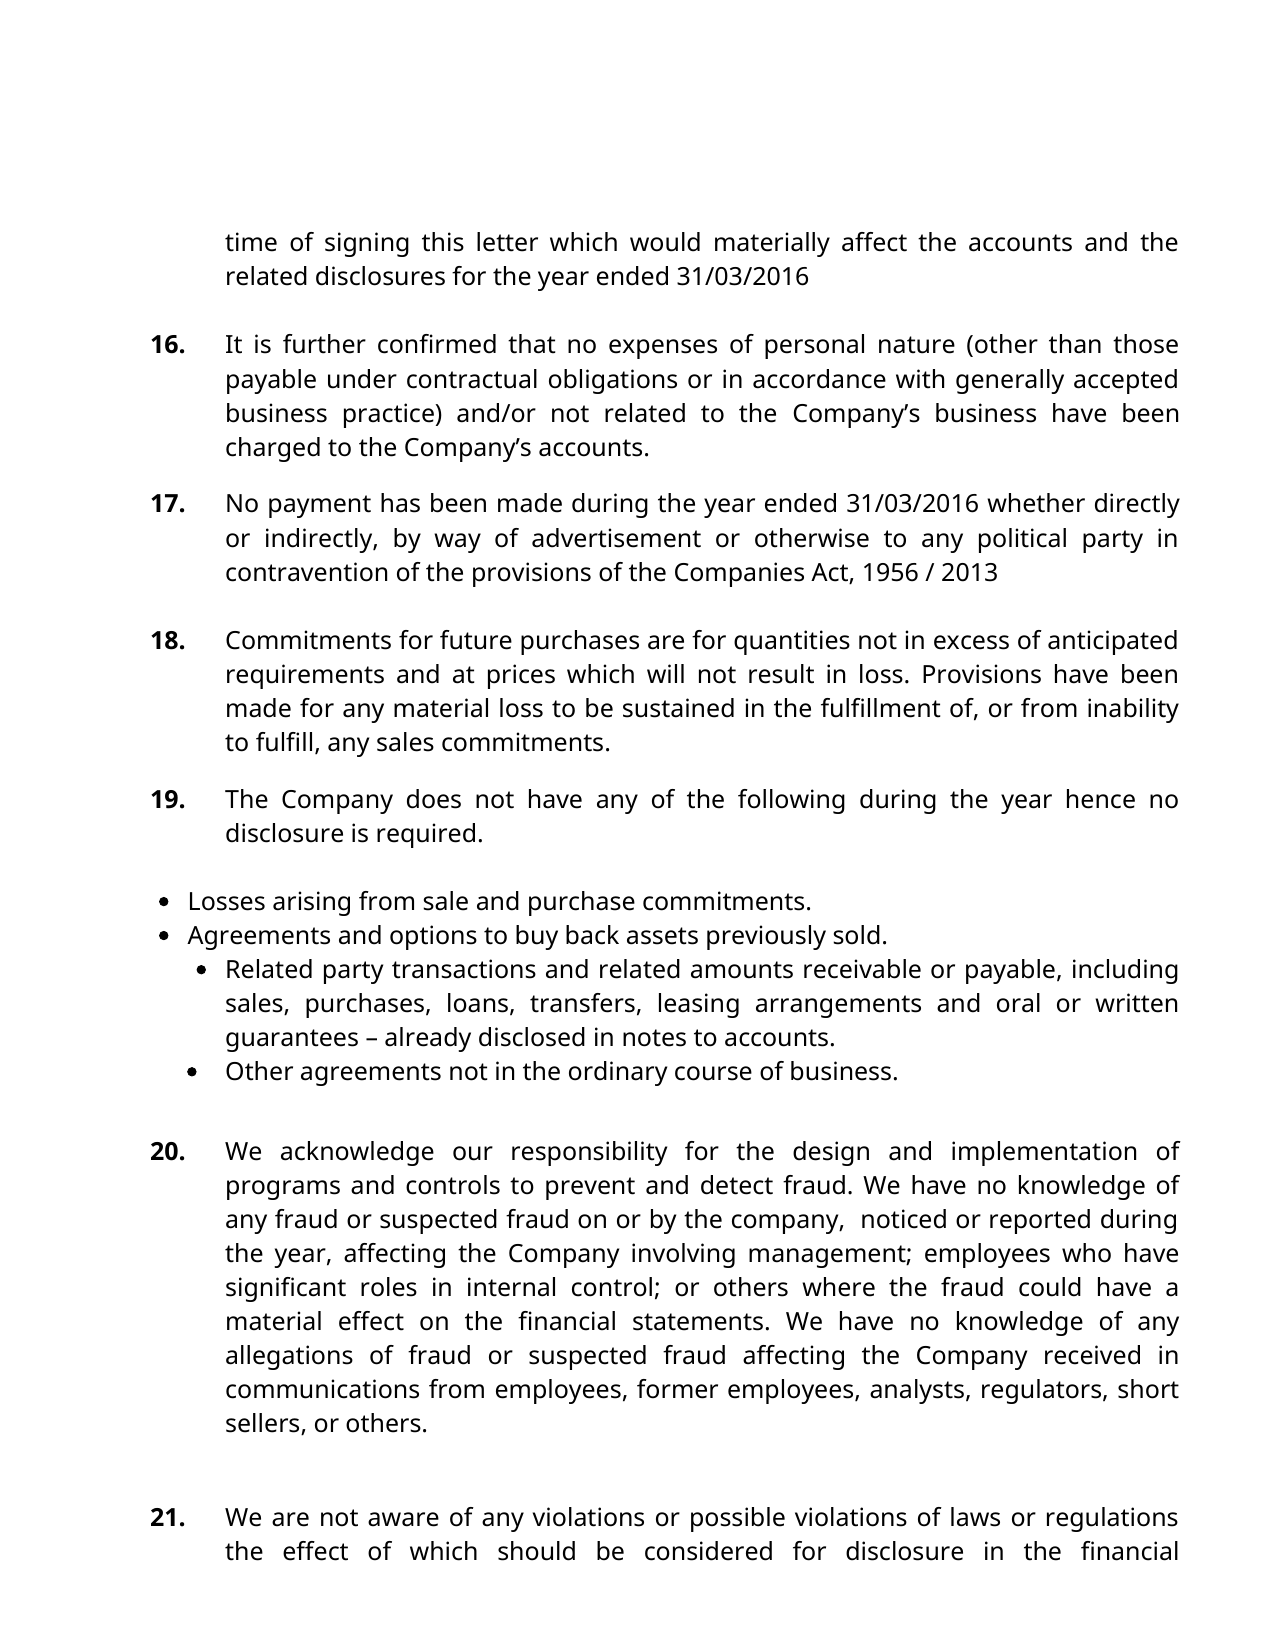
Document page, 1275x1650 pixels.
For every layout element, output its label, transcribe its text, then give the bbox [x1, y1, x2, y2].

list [150, 1500, 1181, 1568]
list No payment has been made during the year ended 31/03/2016 whether directly or indirectly, by way of advertisement or otherwise to any political party in contravention of the provisions of the Companies Act, 1956 / 2013 [150, 486, 1181, 588]
list It is further confirmed that no expenses of personal nature (other than those payable under contractual obligations or in accordance with generally accepted business practice) and/or not related to the Company’s business have been charged to the Company’s accounts. [150, 327, 1181, 463]
list Agreements and options to buy back assets previously sold. [150, 918, 1181, 952]
list We acknowledge our responsibility for the design and implementation of programs and controls to prevent and detect fraud. We have no knowledge of any fraud or suspected fraud on or by the company, noticed or reported during the year, affecting the Company involving management; employees who have significant roles in internal control; or others where the fraud could have a material effect on the financial statements. We have no knowledge of any allegations of fraud or suspected fraud affecting the Company received in communications from employees, former employees, analysts, regulators, short sellers, or others. [150, 1133, 1181, 1440]
list The Company does not have any of the following during the year hence no disclosure is required. [150, 781, 1181, 849]
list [150, 225, 1181, 293]
list Commitments for future purchases are for quantities not in excess of anticipated requirements and at prices which will not result in loss. Provisions have been made for any material loss to be sustained in the fulfillment of, or from inability to fulfill, any sales commitments. [150, 622, 1181, 759]
list Losses arising from sale and purchase commitments. [150, 883, 1181, 918]
list Other agreements not in the ordinary course of business. [187, 1054, 1181, 1088]
list Related party transactions and related amounts receivable or payable, including sales, purchases, loans, transfers, leasing arrangements and oral or written guarantees – already disclosed in notes to accounts. [197, 952, 1181, 1054]
